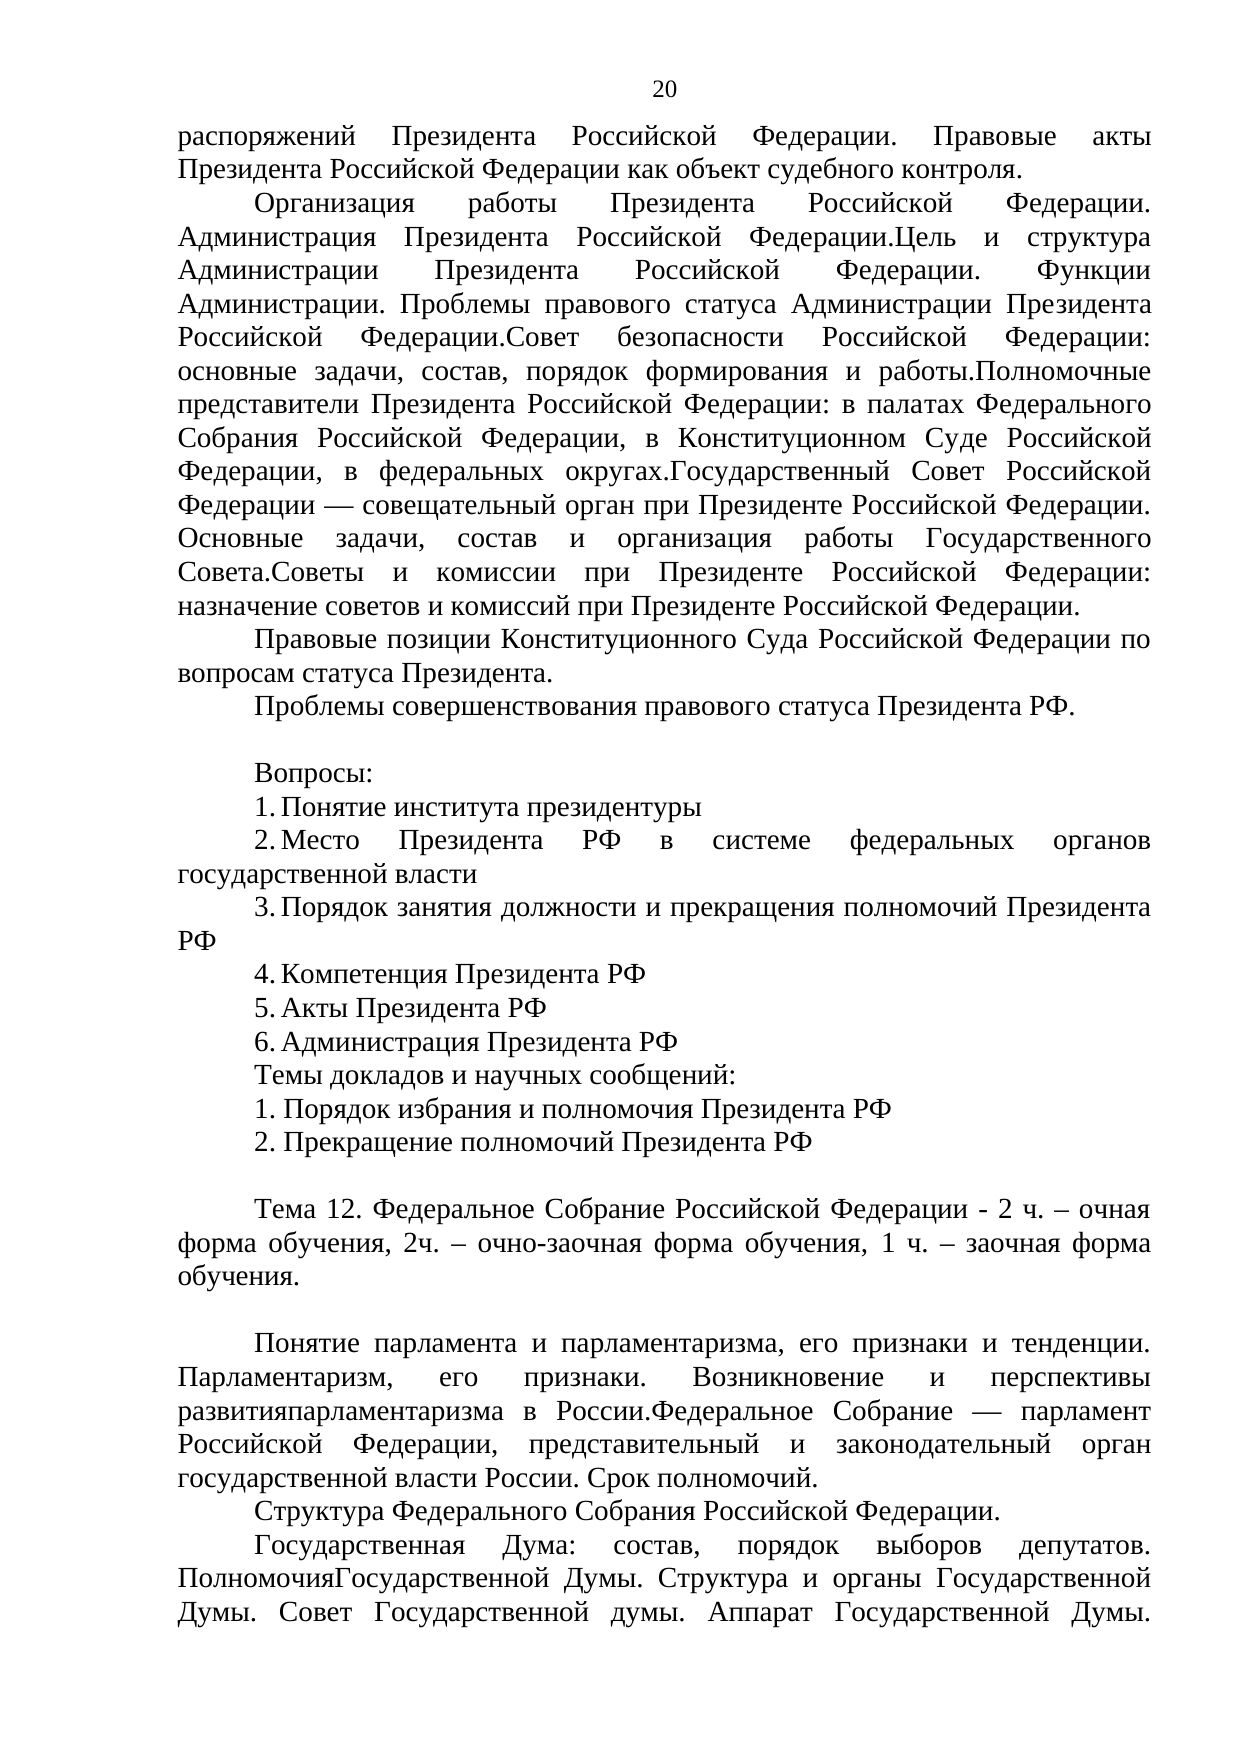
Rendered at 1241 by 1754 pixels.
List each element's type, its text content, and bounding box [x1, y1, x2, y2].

list Компетенция Президента РФ [177, 957, 1152, 990]
text Темы докладов и научных сообщений: [177, 1057, 1152, 1091]
list Место Президента РФ в системе федеральных органов государственной власти [177, 822, 1152, 889]
text Понятие парламента и парламентаризма, его признаки и тенденции. Парламентаризм, его признаки. Возникновение и перспективы развитияпарламентаризма в России.Федеральное Собрание — парламент Российской Федерации, представительный и законодательный орган государственной власти России. Срок полномочий. [177, 1326, 1152, 1493]
text Вопросы: [177, 755, 1152, 789]
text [177, 118, 1152, 185]
text 2. Прекращение полномочий Президента РФ [177, 1124, 1152, 1158]
text Проблемы совершенствования правового статуса Президента РФ. [177, 688, 1152, 722]
text 1. Порядок избрания и полномочия Президента РФ [177, 1091, 1152, 1124]
list Порядок занятия должности и прекращения полномочий Президента РФ [177, 889, 1152, 957]
list Понятие института президентуры [177, 789, 1152, 822]
text Тема 12. Федеральное Собрание Российской Федерации - 2 ч. – очная форма обучения, 2ч. – очно-заочная форма обучения, 1 ч. – заочная форма обучения. [177, 1191, 1152, 1292]
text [177, 1527, 1152, 1627]
list Акты Президента РФ [177, 990, 1152, 1024]
text Структура Федерального Собрания Российской Федерации. [177, 1493, 1152, 1527]
text Организация работы Президента Российской Федерации. Администрация Президента Российской Федерации.Цель и структура Администрации Президента Российской Федерации. Функции Администрации. Проблемы правового статуса Администрации Президента Российской Федерации.Совет безопасности Российской Федерации: основные задачи, состав, порядок формирования и работы.Полномочные представители Президента Российской Федерации: в палатах Федерального Собрания Российской Федерации, в Конституционном Суде Российской Федерации, в федеральных округах.Государственный Совет Российской Федерации — совещательный орган при Президенте Российской Федерации. Основные задачи, состав и организация работы Государственного Совета.Советы и комиссии при Президенте Российской Федерации: назначение советов и комиссий при Президенте Российской Федерации. [177, 185, 1152, 621]
text Правовые позиции Конституционного Суда Российской Федерации по вопросам статуса Президента. [177, 621, 1152, 688]
list Администрация Президента РФ [177, 1024, 1152, 1057]
